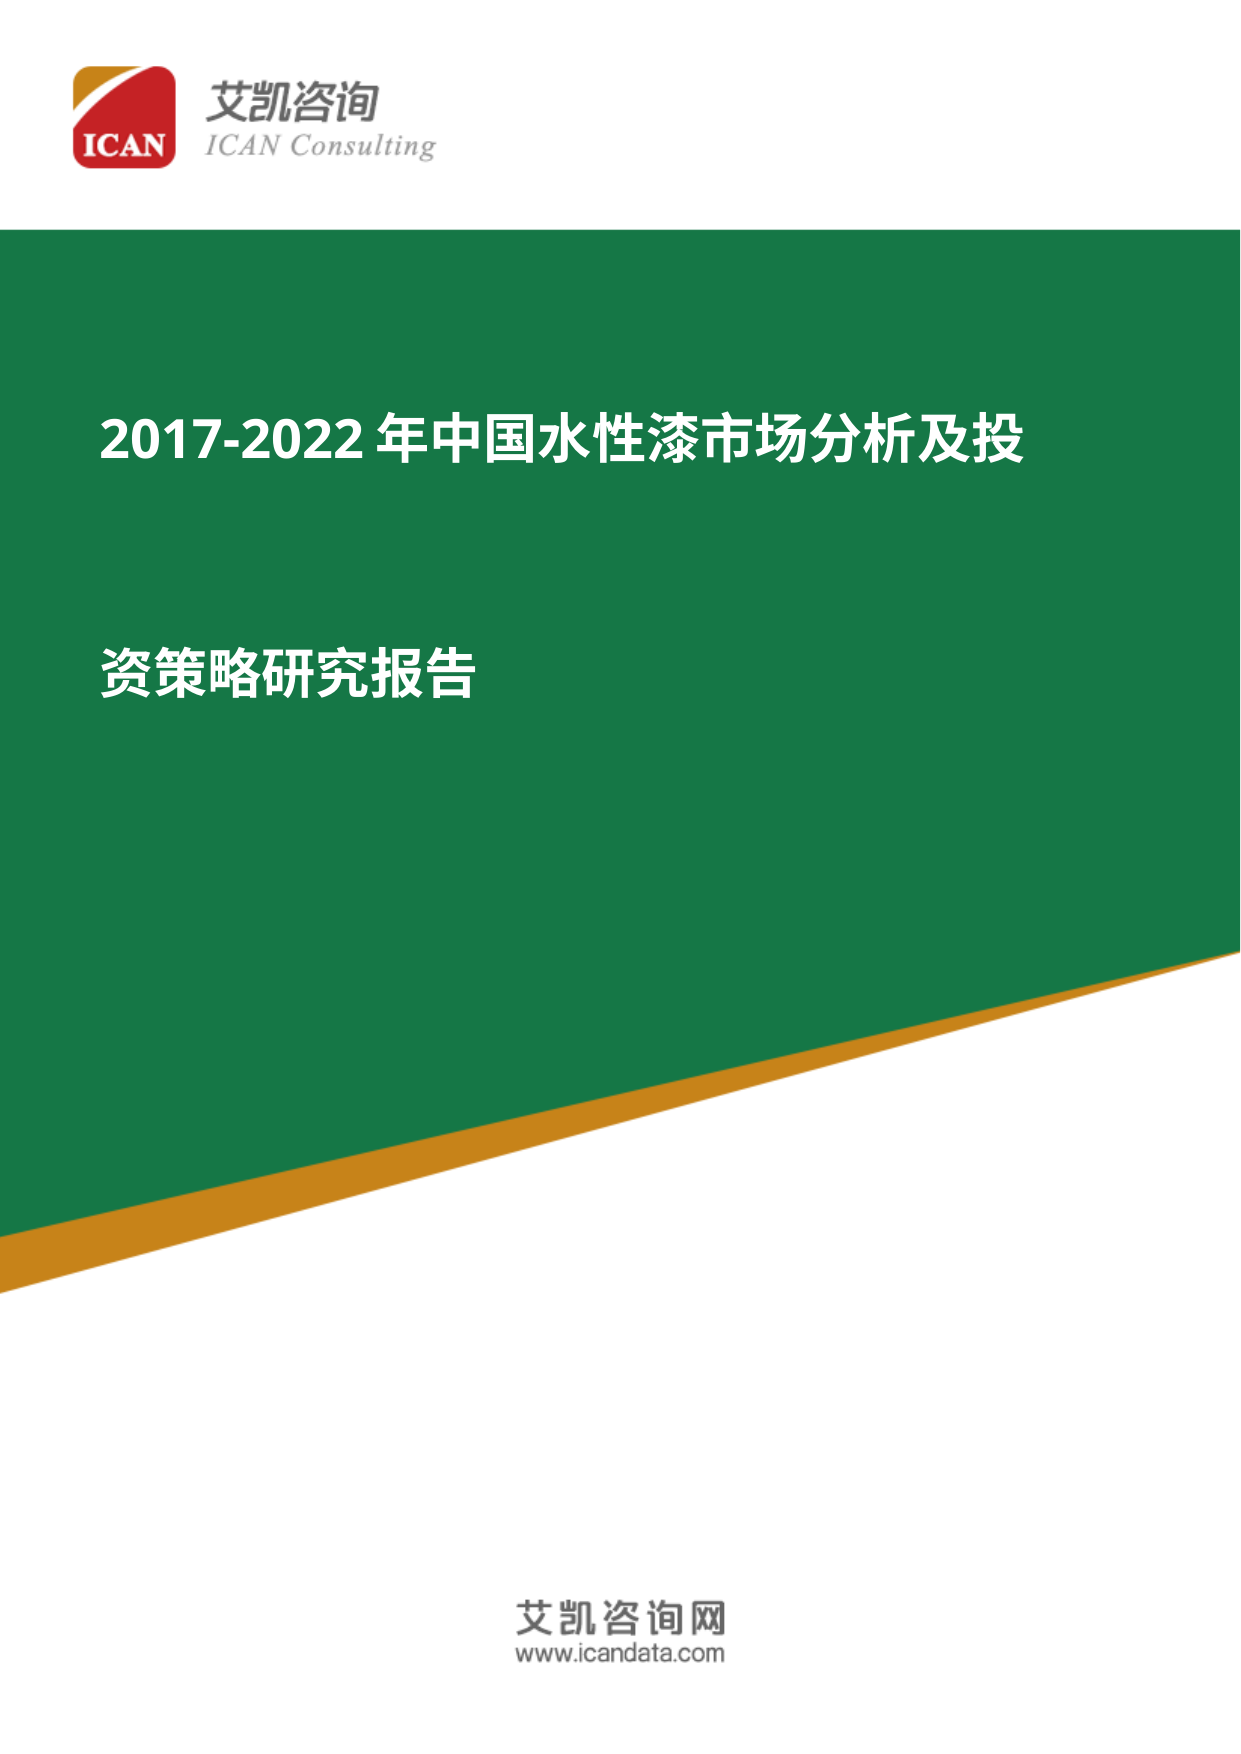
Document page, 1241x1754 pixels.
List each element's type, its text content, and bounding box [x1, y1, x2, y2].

picture [0, 5, 1241, 1754]
subtitle 2017-2022年中国水性漆市场分析及投资策略研究报告 [99, 386, 1053, 718]
